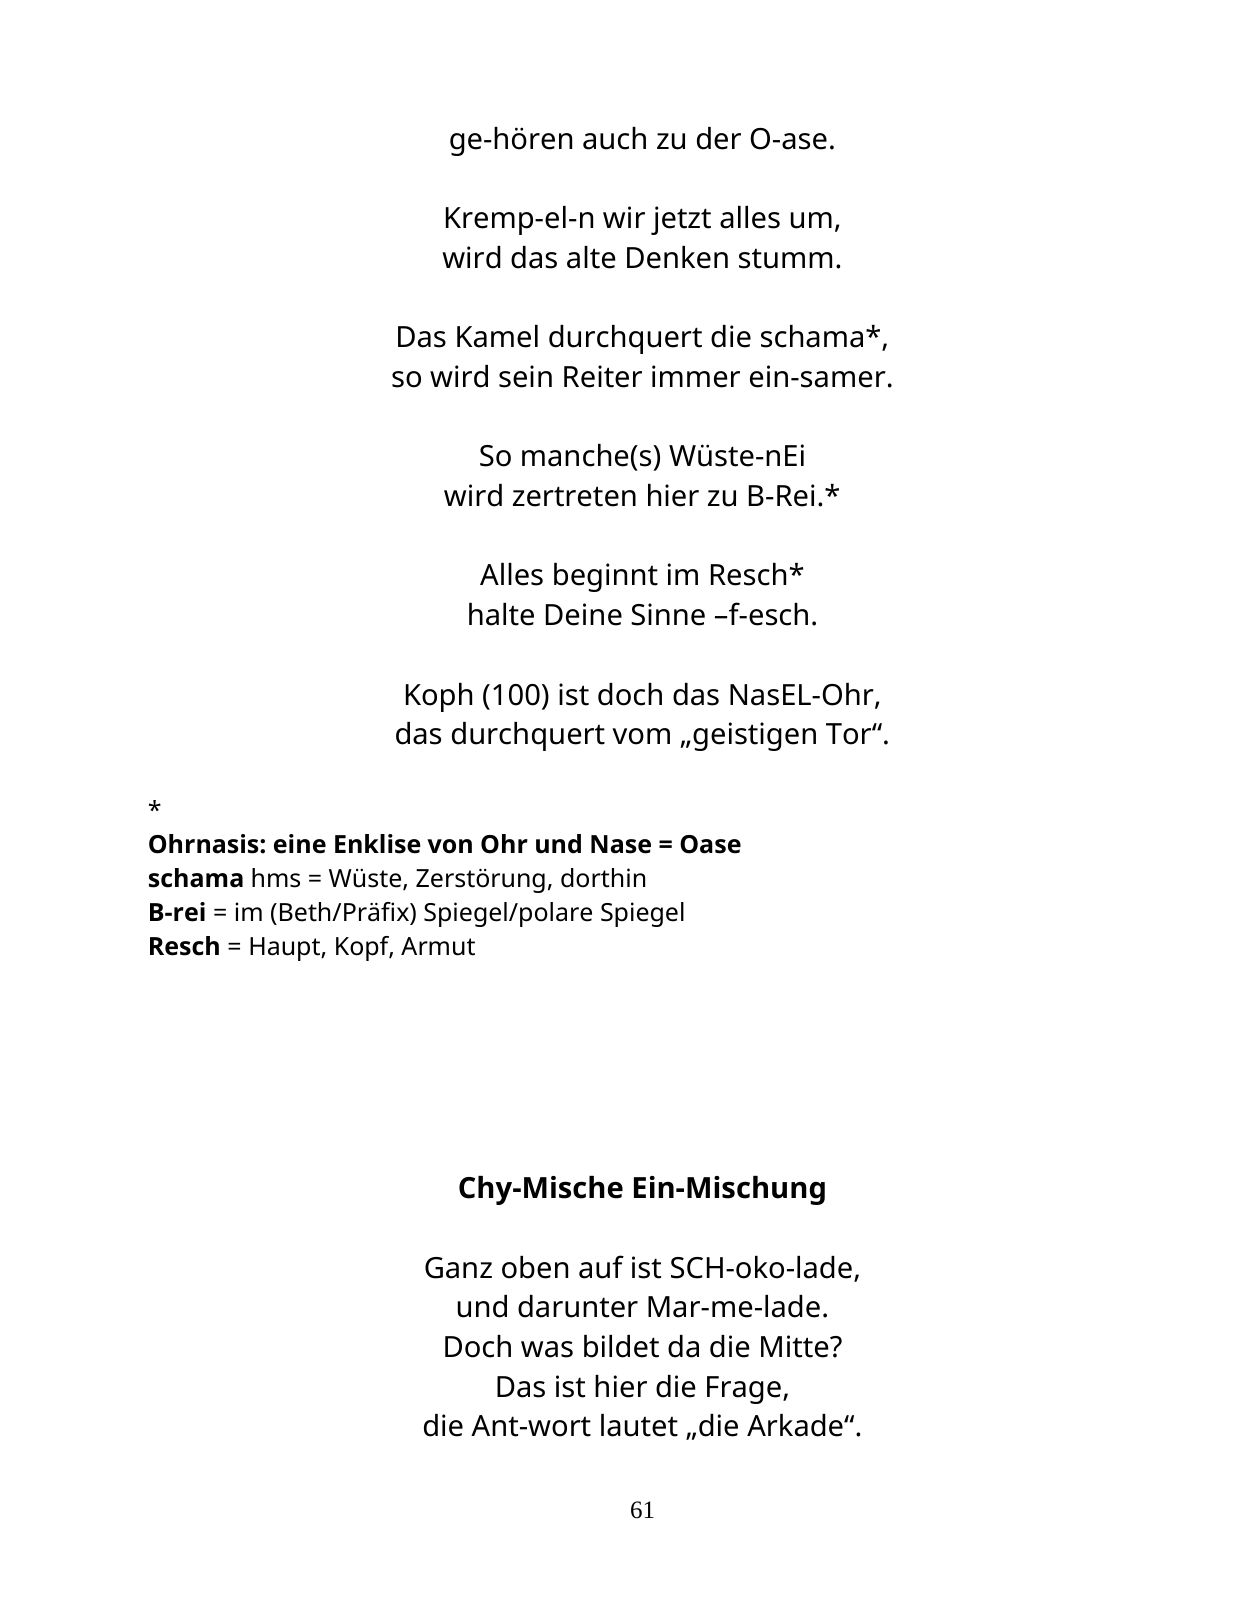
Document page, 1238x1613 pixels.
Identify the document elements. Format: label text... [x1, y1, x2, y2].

list * [148, 793, 1137, 827]
list schama hms = Wüste, Zerstörung, dorthin [148, 861, 1137, 895]
text Doch was bildet da die Mitte? [148, 1326, 1137, 1366]
text Chy-Mische Ein-Mischung [148, 1167, 1137, 1207]
list Resch = Haupt, Kopf, Armut [148, 929, 1137, 963]
text wird zertreten hier zu B-Rei.* [148, 475, 1137, 515]
text so wird sein Reiter immer ein-samer. [148, 356, 1137, 396]
text wird das alte Denken stumm. [148, 237, 1137, 277]
text und darunter Mar-me-lade. [148, 1287, 1137, 1326]
text Das Kamel durchquert die schama*, [148, 317, 1137, 356]
text Kremp-el-n wir jetzt alles um, [148, 197, 1137, 237]
text Alles beginnt im Resch* [148, 555, 1137, 594]
text Ganz oben auf ist SCH-oko-lade, [148, 1247, 1137, 1287]
text halte Deine Sinne –f-esch. [148, 594, 1137, 634]
list Ohrnasis: eine Enklise von Ohr und Nase = Oase [148, 827, 1137, 861]
text das durchquert vom „geistigen Tor“. [148, 713, 1137, 753]
text Koph (100) ist doch das NasEL-Ohr, [148, 674, 1137, 713]
list B-rei = im (Beth/Präfix) Spiegel/polare Spiegel [148, 895, 1137, 929]
text ge-hören auch zu der O-ase. [148, 118, 1137, 158]
text die Ant-wort lautet „die Arkade“. [148, 1406, 1137, 1445]
text So manche(s) Wüste-nEi [148, 436, 1137, 475]
text Das ist hier die Frage, [148, 1366, 1137, 1406]
